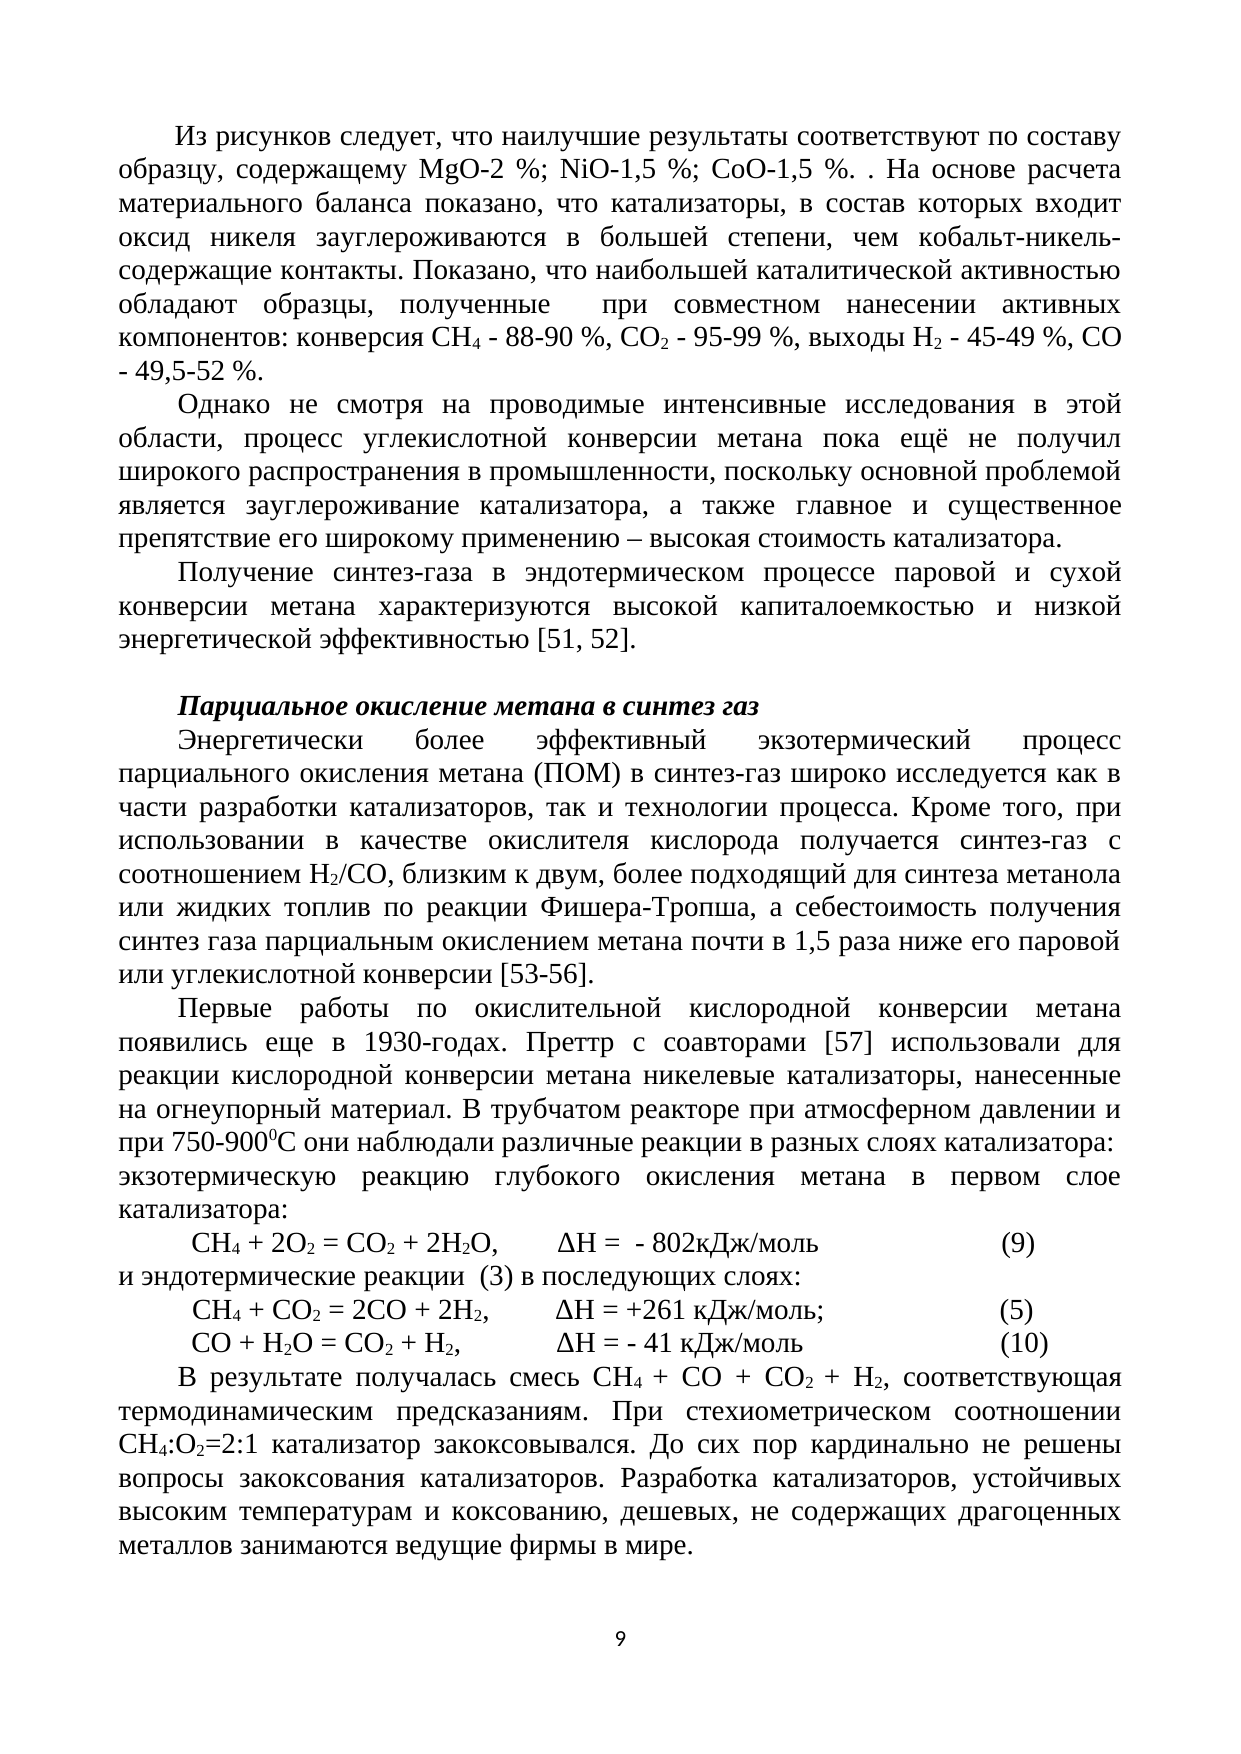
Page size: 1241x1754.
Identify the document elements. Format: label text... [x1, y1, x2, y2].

text Энергетически более эффективный экзотермический процесс парциального окисления метана (ПОМ) в синтез-газ широко исследуется как в части разработки катализаторов, так и технологии процесса. Кроме того, при использовании в качестве окислителя кислорода получается синтез-газ с соотношением Н2/СО, близким к двум, более подходящий для синтеза метанола или жидких топлив по реакции Фишера-Тропша, а себестоимость получения синтез газа парциальным окислением метана почти в 1,5 раза ниже его паровой или углекислотной конверсии [53-56]. [118, 722, 1122, 990]
text Однако не смотря на проводимые интенсивные исследования в этой области, процесс углекислотной конверсии метана пока ещё не получил широкого распространения в промышленности, поскольку основной проблемой является зауглероживание катализатора, а также главное и существенное препятствие его широкому применению – высокая стоимость катализатора. [118, 386, 1122, 554]
text В результате получалась смесь СН4 + СО + СО2 + Н2, соответствующая термодинамическим предсказаниям. При стехиометрическом соотношении СН4:О2=2:1 катализатор закоксовывался. До сих пор кардинально не решены вопросы закоксования катализаторов. Разработка катализаторов, устойчивых высоким температурам и коксованию, дешевых, не содержащих драгоценных металлов занимаются ведущие фирмы в мире. [118, 1359, 1122, 1560]
text Первые работы по окислительной кислородной конверсии метана появились еще в 1930-годах. Преттр с соавторами [57] использовали для реакции кислородной конверсии метана никелевые катализаторы, нанесенные на огнеупорный материал. В трубчатом реакторе при атмосферном давлении и при 750-9000С они наблюдали различные реакции в разных слоях катализатора: [118, 990, 1122, 1158]
text Парциальное окисление метана в синтез газ [118, 688, 1122, 722]
text Из рисунков следует, что наилучшие результаты соответствуют по составу образцу, содержащему MgO-2 %; NiO-1,5 %; CoO-1,5 %. . На основе расчета материального баланса показано, что катализаторы, в состав которых входит оксид никеля зауглероживаются в большей степени, чем кобальт-никель-содержащие контакты. Показано, что наибольшей каталитической активностью обладают образцы, полученные при совместном нанесении активных компонентов: конверсия СН4 - 88-90 %, СО2 - 95-99 %, выходы Н2 - 45-49 %, СО - 49,5-52 %. [118, 118, 1122, 386]
text экзотермическую реакцию глубокого окисления метана в первом слое катализатора: [118, 1158, 1122, 1225]
text Получение синтез-газа в эндотермическом процессе паровой и сухой конверсии метана характеризуются высокой капиталоемкостью и низкой энергетической эффективностью [51, 52]. [118, 554, 1122, 655]
text СН4 + 2О2 = СО2 + 2Н2О, ΔН = - 802кДж/моль (9) [118, 1225, 1122, 1258]
text и эндотермические реакции (3) в последующих слоях: [118, 1258, 1122, 1292]
text СН4 + СО2 = 2СО + 2Н2, ΔН = +261 кДж/моль; (5) [118, 1292, 1122, 1326]
text СО + Н2О = СО2 + Н2, ΔН = - 41 кДж/моль (10) [118, 1326, 1122, 1359]
